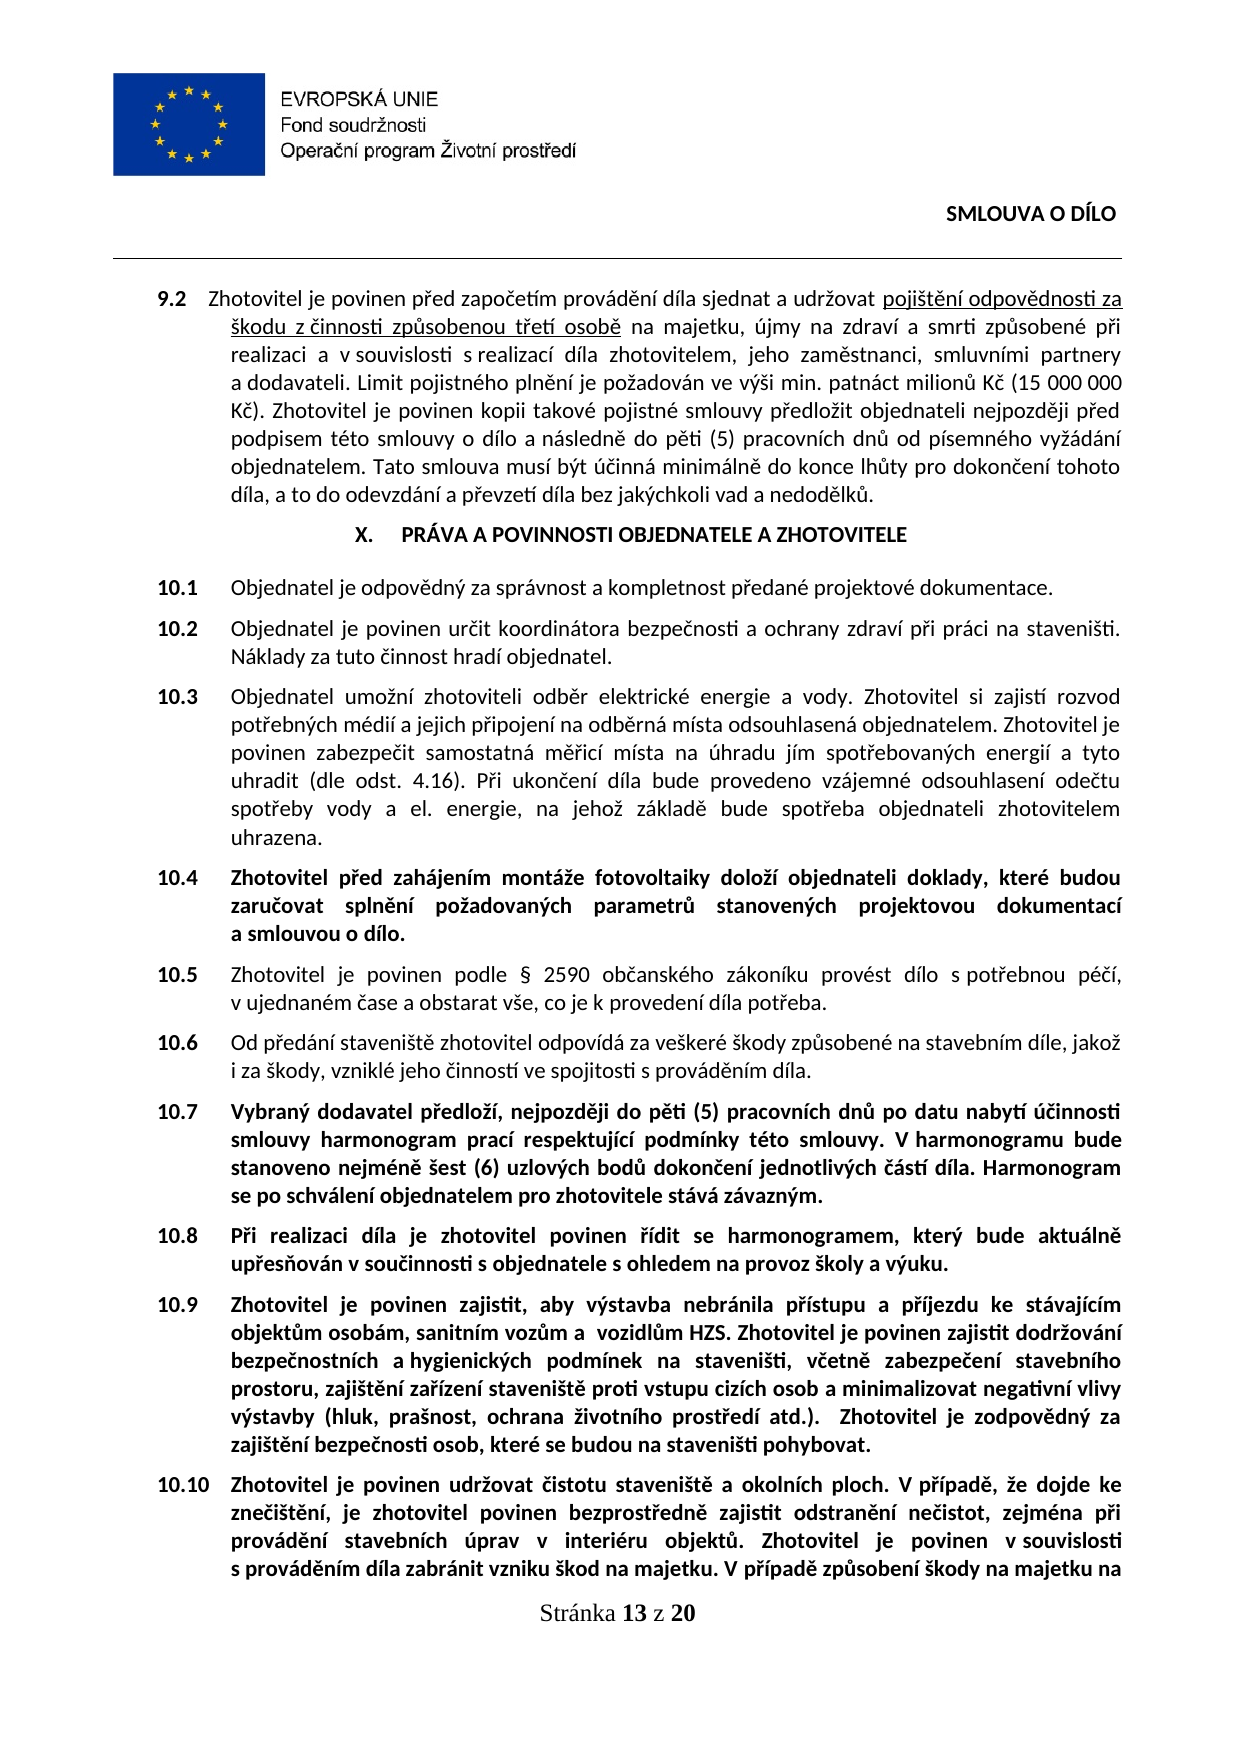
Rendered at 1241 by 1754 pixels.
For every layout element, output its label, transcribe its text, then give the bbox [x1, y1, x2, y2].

list Objednatel je povinen určit koordinátora bezpečnosti a ochrany zdraví při práci na staveništi. Náklady za tuto činnost hradí objednatel. [157, 614, 1122, 670]
list Od předání staveniště zhotovitel odpovídá za veškeré škody způsobené na stavebním díle, jakož i za škody, vzniklé jeho činností ve spojitosti s prováděním díla. [157, 1028, 1122, 1084]
picture [112, 73, 588, 179]
list Objednatel je odpovědný za správnost a kompletnost předané projektové dokumentace. [157, 573, 1122, 601]
list Vybraný dodavatel předloží, nejpozději do pěti (5) pracovních dnů po datu nabytí účinnosti smlouvy harmonogram prací respektující podmínky této smlouvy. V harmonogramu bude stanoveno nejméně šest (6) uzlových bodů dokončení jednotlivých částí díla. Harmonogram se po schválení objednatelem pro zhotovitele stává závazným. [157, 1097, 1122, 1209]
list Zhotovitel je povinen zajistit, aby výstavba nebránila přístupu a příjezdu ke stávajícím objektům osobám, sanitním vozům a vozidlům HZS. Zhotovitel je povinen zajistit dodržování bezpečnostních a hygienických podmínek na staveništi, včetně zabezpečení stavebního prostoru, zajištění zařízení staveniště proti vstupu cizích osob a minimalizovat negativní vlivy výstavby (hluk, prašnost, ochrana životního prostředí atd.). Zhotovitel je zodpovědný za zajištění bezpečnosti osob, které se budou na staveništi pohybovat. [157, 1290, 1122, 1458]
list Objednatel umožní zhotoviteli odběr elektrické energie a vody. Zhotovitel si zajistí rozvod potřebných médií a jejich připojení na odběrná místa odsouhlasená objednatelem. Zhotovitel je povinen zabezpečit samostatná měřicí místa na úhradu jím spotřebovaných energií a tyto uhradit (dle odst. 4.16). Při ukončení díla bude provedeno vzájemné odsouhlasení odečtu spotřeby vody a el. energie, na jehož základě bude spotřeba objednateli zhotovitelem uhrazena. [157, 682, 1122, 851]
list Při realizaci díla je zhotovitel povinen řídit se harmonogramem, který bude aktuálně upřesňován v součinnosti s objednatele s ohledem na provoz školy a výuku. [157, 1221, 1122, 1277]
list Zhotovitel je povinen podle § 2590 občanského zákoníku provést dílo s potřebnou péčí, v ujednaném čase a obstarat vše, co je k provedení díla potřeba. [157, 960, 1122, 1016]
list Zhotovitel před zahájením montáže fotovoltaiky doloží objednateli doklady, které budou zaručovat splnění požadovaných parametrů stanovených projektovou dokumentací a smlouvou o dílo. [157, 863, 1122, 947]
list Zhotovitel je povinen před započetím provádění díla sjednat a udržovat pojištění odpovědnosti za škodu z činnosti způsobenou třetí osobě na majetku, újmy na zdraví a smrti způsobené při realizaci a v souvislosti s realizací díla zhotovitelem, jeho zaměstnanci, smluvními partnery a dodavateli. Limit pojistného plnění je požadován ve výši min. patnáct milionů Kč (15 000 000 Kč). Zhotovitel je povinen kopii takové pojistné smlouvy předložit objednateli nejpozději před podpisem této smlouvy o dílo a následně do pěti (5) pracovních dnů od písemného vyžádání objednatelem. Tato smlouva musí být účinná minimálně do konce lhůty pro dokončení tohoto díla, a to do odevzdání a převzetí díla bez jakýchkoli vad a nedodělků. [157, 284, 1122, 508]
subtitle PRÁVA A POVINNOSTI OBJEDNATELE A ZHOTOVITELE [150, 520, 1122, 548]
